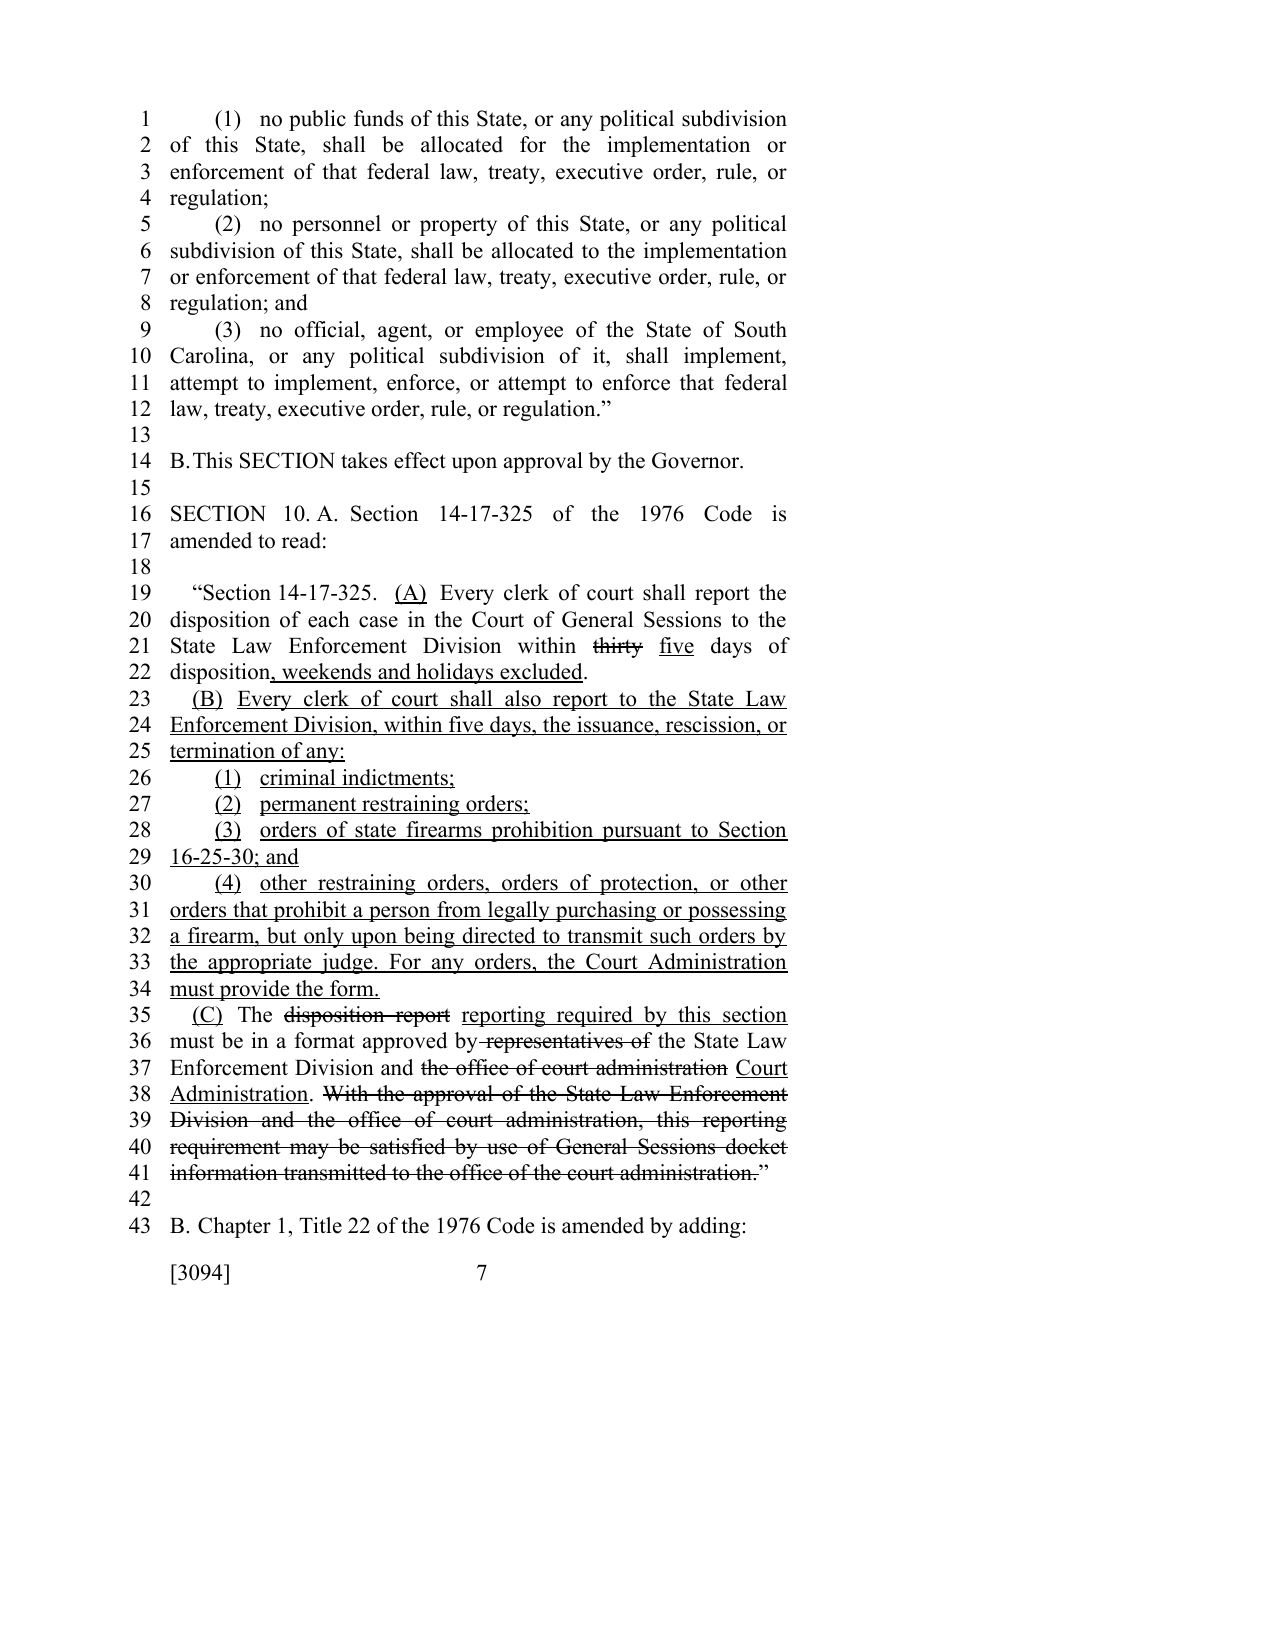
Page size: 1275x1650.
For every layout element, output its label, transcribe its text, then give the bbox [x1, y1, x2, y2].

text (4) other restraining orders, orders of protection, or other orders that prohibit a person from legally purchasing or possessing a firearm, but only upon being directed to transmit such orders by the appropriate judge. For any orders, the Court Administration must provide the form. [169, 972, 787, 1001]
text B. This SECTION takes effect upon approval by the Governor. [169, 448, 787, 474]
text (1) criminal indictments; [169, 764, 787, 790]
text (4) other restraining orders, orders of protection, or other orders that prohibit a person from legally purchasing or possessing a firearm, but only upon being directed to transmit such orders by the appropriate judge. For any orders, the Court Administration must provide the form. [169, 869, 787, 919]
text SECTION 10. A. Section 14-17-325 of the 1976 Code is amended to read: [169, 500, 787, 553]
text (B) Every clerk of court shall also report to the State Law Enforcement Division, within five days, the issuance, rescission, or termination of any: [169, 685, 787, 734]
text (C) The disposition report reporting required by this section must be in a format approved by representatives of the State Law Enforcement Division and the office of court administration Court Administration. With the approval of the State Law Enforcement Division and the office of court administration, this reporting requirement may be satisfied by use of General Sessions docket information transmitted to the office of the court administration.” [169, 1001, 787, 1121]
text (3) no official, agent, or employee of the State of South Carolina, or any political subdivision of it, shall implement, attempt to implement, enforce, or attempt to enforce that federal law, treaty, executive order, rule, or regulation.” [169, 316, 787, 421]
text (3) orders of state firearms prohibition pursuant to Section 16-25-30; and [169, 817, 787, 869]
text (B) Every clerk of court shall also report to the State Law Enforcement Division, within five days, the issuance, rescission, or termination of any: [169, 735, 787, 764]
text “Section 14-17-325. (A) Every clerk of court shall report the disposition of each case in the Court of General Sessions to the State Law Enforcement Division within thirty five days of disposition, weekends and holidays excluded. [169, 579, 787, 685]
text B. Chapter 1, Title 22 of the 1976 Code is amended by adding: [169, 1212, 787, 1238]
text (2) permanent restraining orders; [169, 790, 787, 817]
text (1) no public funds of this State, or any political subdivision of this State, shall be allocated for the implementation or enforcement of that federal law, treaty, executive order, rule, or regulation; [169, 105, 787, 210]
text (2) no personnel or property of this State, or any political subdivision of this State, shall be allocated to the implementation or enforcement of that federal law, treaty, executive order, rule, or regulation; and [169, 210, 787, 316]
